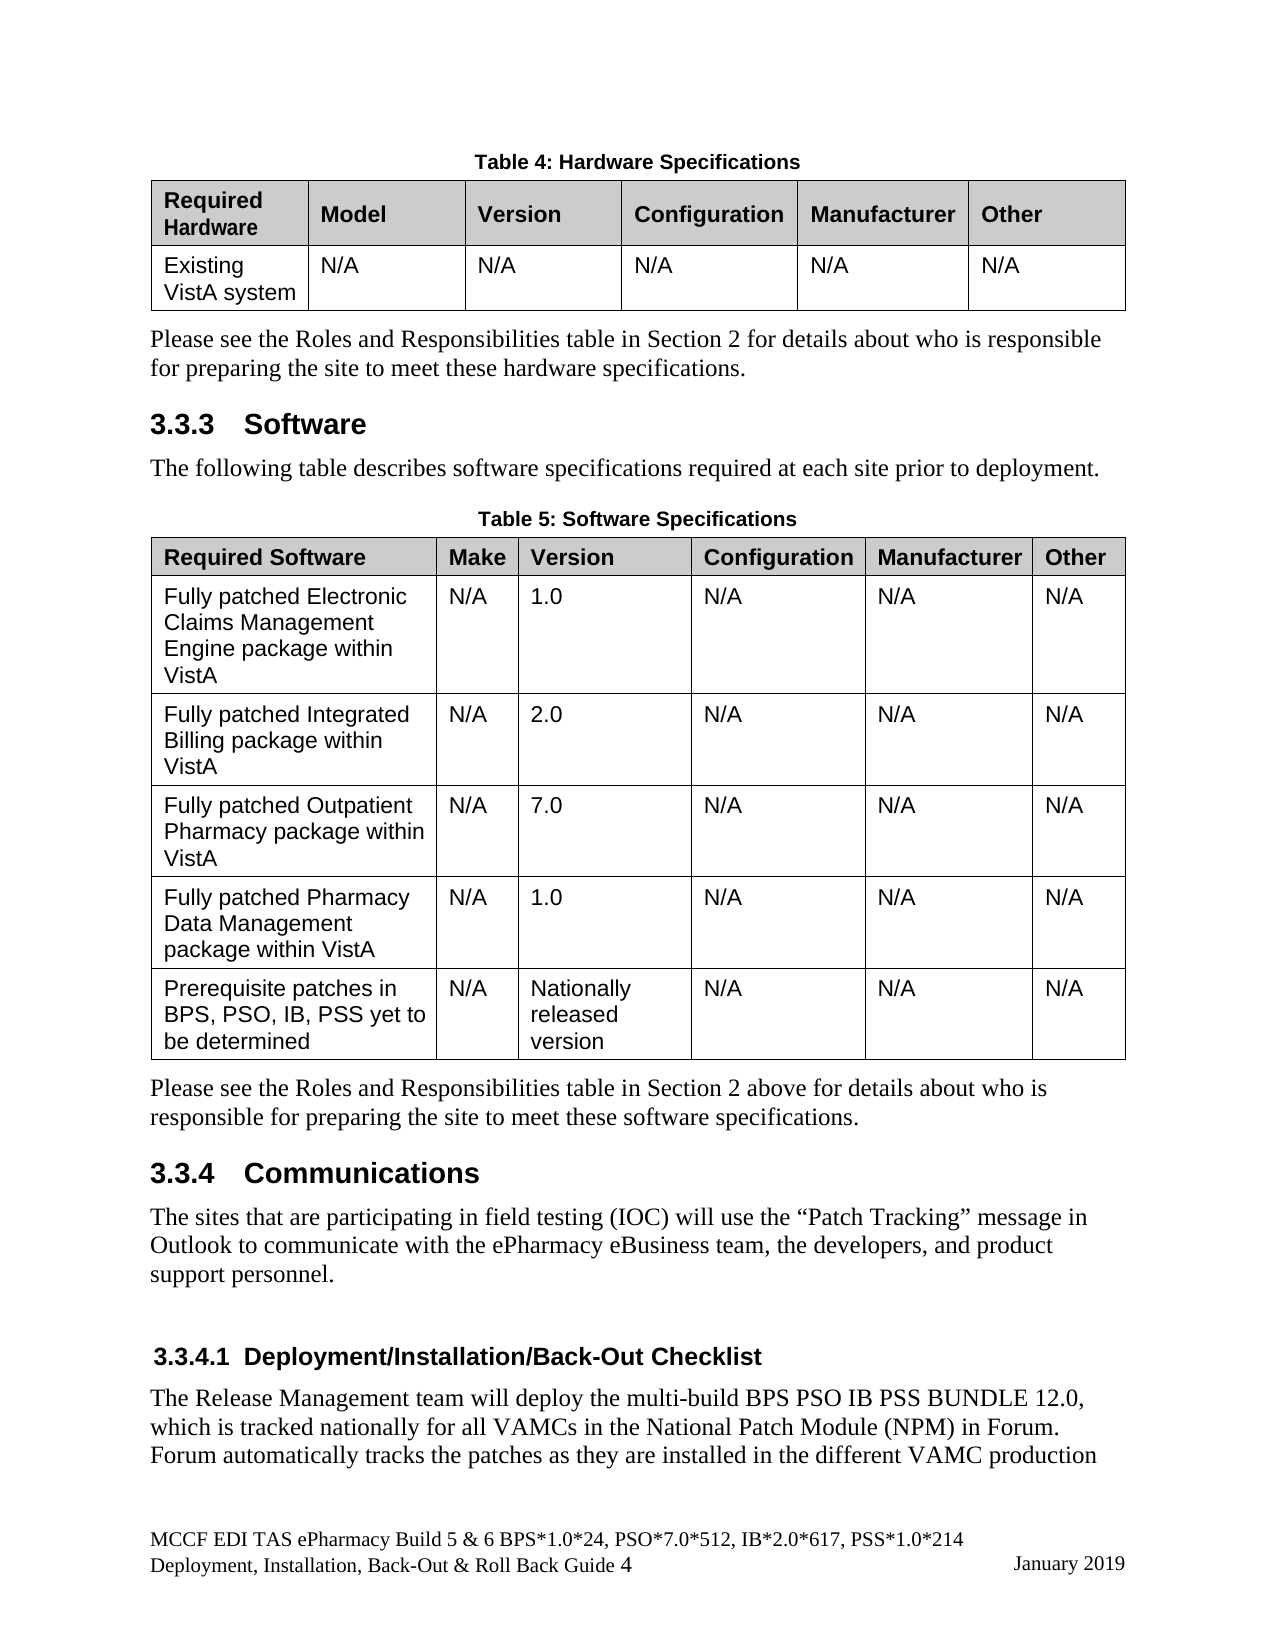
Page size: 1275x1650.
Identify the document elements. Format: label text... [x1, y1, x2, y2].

table_cell Nationally released version [519, 969, 691, 1059]
table_cell N/A [437, 786, 518, 876]
table_header Required Hardware [152, 181, 308, 245]
table_cell N/A [1033, 877, 1125, 968]
table_header Other [1033, 538, 1125, 575]
table_cell N/A [622, 246, 797, 310]
table_header Make [437, 538, 518, 575]
table_header Manufacturer [866, 538, 1032, 575]
table_header Configuration [622, 181, 797, 245]
table_cell N/A [866, 786, 1032, 876]
text Table 5: Software Specifications [161, 507, 1114, 531]
table_cell 7.0 [519, 786, 691, 876]
table_header Version [466, 181, 621, 245]
table_cell N/A [1033, 969, 1125, 1059]
table_header Model [309, 181, 465, 245]
subtitle Communications [150, 1156, 1137, 1189]
table_header Required Software [152, 538, 436, 575]
table_cell N/A [866, 877, 1032, 968]
table_cell N/A [692, 786, 865, 876]
table_header Configuration [692, 538, 865, 575]
table_header Version [519, 538, 691, 575]
table_cell N/A [866, 694, 1032, 785]
table_header Other [969, 181, 1125, 245]
table_cell 1.0 [519, 576, 691, 693]
table_cell N/A [466, 246, 621, 310]
table_cell N/A [692, 877, 865, 968]
table_cell N/A [692, 969, 865, 1059]
table_cell N/A [692, 576, 865, 693]
table_cell N/A [309, 246, 465, 310]
table_cell N/A [1033, 786, 1125, 876]
table_cell N/A [437, 576, 518, 693]
text The following table describes software specifications required at each site prior to deployment. [150, 453, 1137, 481]
table_cell Prerequisite patches in BPS, PSO, IB, PSS yet to be determined [152, 969, 436, 1059]
table_cell N/A [692, 694, 865, 785]
table_cell N/A [798, 246, 968, 310]
text The Release Management team will deploy the multi-build BPS PSO IB PSS BUNDLE 12.0, which is tracked nationally for all VAMCs in the National Patch Module (NPM) in Forum. [150, 1383, 1087, 1440]
table_cell N/A [437, 694, 518, 785]
table_header Manufacturer [798, 181, 968, 245]
table_cell Fully patched Pharmacy Data Management package within VistA [152, 877, 436, 968]
subtitle Software [150, 407, 1137, 440]
text Please see the Roles and Responsibilities table in Section 2 above for details about who is responsible for preparing the site to meet these software specifications. [150, 1073, 1050, 1131]
table_cell Fully patched Electronic Claims Management Engine package within VistA [152, 576, 436, 693]
table_cell Fully patched Integrated Billing package within VistA [152, 694, 436, 785]
table_cell 1.0 [519, 877, 691, 968]
text Table 4: Hardware Specifications [161, 150, 1114, 174]
table_cell N/A [866, 969, 1032, 1059]
table_cell Fully patched Outpatient Pharmacy package within VistA [152, 786, 436, 876]
subtitle Deployment/Installation/Back-Out Checklist [153, 1342, 1137, 1370]
table_cell N/A [866, 576, 1032, 693]
table_cell N/A [437, 969, 518, 1059]
text Forum automatically tracks the patches as they are installed in the different VAMC production [150, 1440, 1137, 1469]
text The sites that are participating in field testing (IOC) will use the “Patch Tracking” message in Outlook to communicate with the ePharmacy eBusiness team, the developers, and product support personnel. [150, 1202, 1090, 1288]
table_cell N/A [1033, 694, 1125, 785]
text Please see the Roles and Responsibilities table in Section 2 for details about who is responsible for preparing the site to meet these hardware specifications. [150, 324, 1119, 382]
table_cell Existing VistA system [152, 246, 308, 310]
table_cell N/A [969, 246, 1125, 310]
table_cell N/A [1033, 576, 1125, 693]
table_cell N/A [437, 877, 518, 968]
table_cell 2.0 [519, 694, 691, 785]
